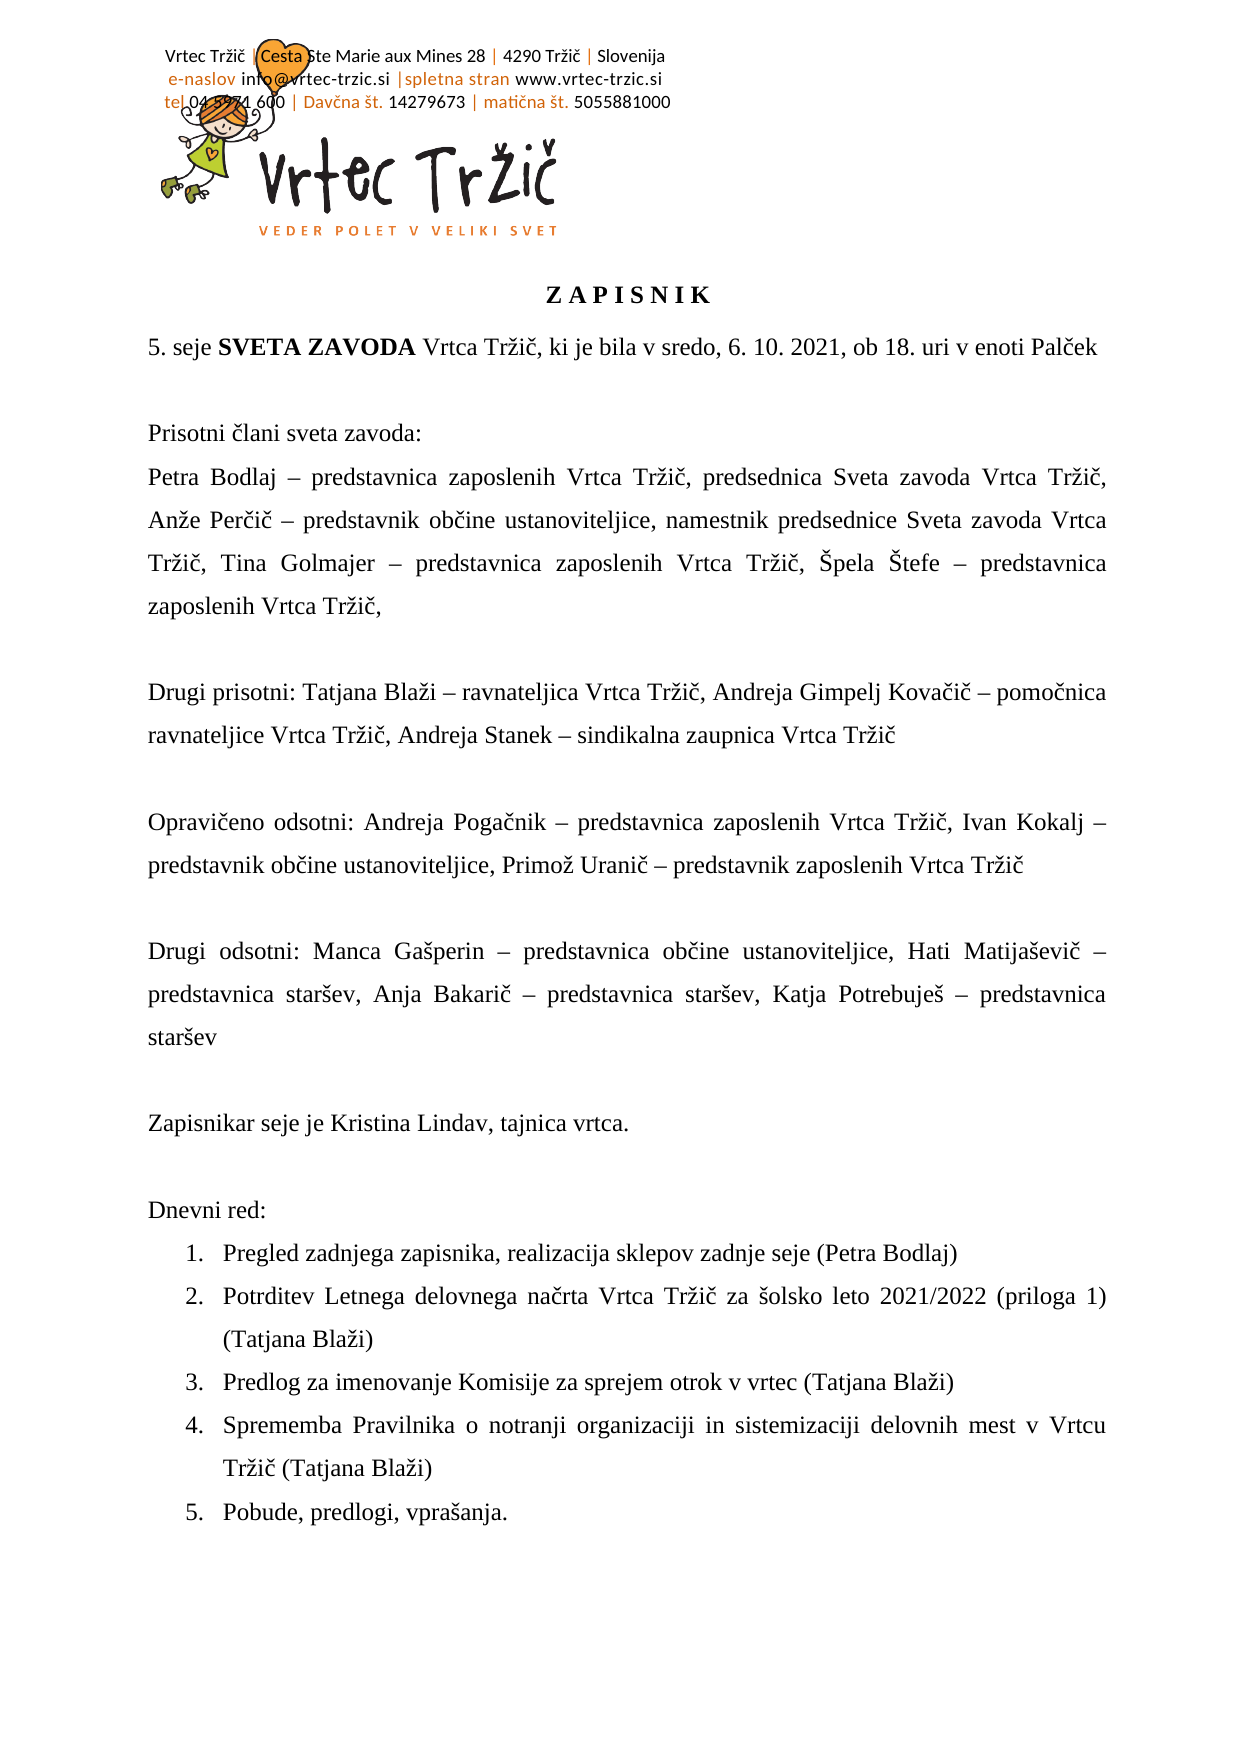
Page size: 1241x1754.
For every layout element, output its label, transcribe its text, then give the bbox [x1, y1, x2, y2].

list Predlog za imenovanje Komisije za sprejem otrok v vrtec (Tatjana Blaži) [185, 1367, 1107, 1396]
text Drugi prisotni: Tatjana Blaži – ravnateljica Vrtca Tržič, Andreja Gimpelj Kovačič – pomočnica ravnateljice Vrtca Tržič, Andreja Stanek – sindikalna zaupnica Vrtca Tržič [148, 677, 1107, 749]
list Potrditev Letnega delovnega načrta Vrtca Tržič za šolsko leto 2021/2022 (priloga 1) (Tatjana Blaži) [185, 1281, 1107, 1353]
list Pregled zadnjega zapisnika, realizacija sklepov zadnje seje (Petra Bodlaj) [185, 1238, 1107, 1267]
title ZAPISNIK [148, 280, 1107, 309]
text Opravičeno odsotni: Andreja Pogačnik – predstavnica zaposlenih Vrtca Tržič, Ivan Kokalj – predstavnik občine ustanoviteljice, Primož Uranič – predstavnik zaposlenih Vrtca Tržič [148, 807, 1107, 878]
picture [161, 39, 557, 236]
text Dnevni red: [148, 1195, 1107, 1223]
text Drugi odsotni: Manca Gašperin – predstavnica občine ustanoviteljice, Hati Matijaševič – predstavnica staršev, Anja Bakarič – predstavnica staršev, Katja Potrebuješ – predstavnica staršev [148, 936, 1107, 1051]
list Pobude, predlogi, vprašanja. [185, 1497, 1107, 1525]
text 5. seje SVETA ZAVODA Vrtca Tržič, ki je bila v sredo, 6. 10. 2021, ob 18. uri v enoti Palček [148, 332, 1107, 361]
text Zapisnikar seje je Kristina Lindav, tajnica vrtca. [148, 1108, 1107, 1137]
list Sprememba Pravilnika o notranji organizaciji in sistemizaciji delovnih mest v Vrtcu Tržič (Tatjana Blaži) [185, 1410, 1107, 1482]
text Petra Bodlaj – predstavnica zaposlenih Vrtca Tržič, predsednica Sveta zavoda Vrtca Tržič, Anže Perčič – predstavnik občine ustanoviteljice, namestnik predsednice Sveta zavoda Vrtca Tržič, Tina Golmajer – predstavnica zaposlenih Vrtca Tržič, Špela Štefe – predstavnica zaposlenih Vrtca Tržič, [148, 462, 1107, 620]
text Prisotni člani sveta zavoda: [148, 418, 1107, 447]
